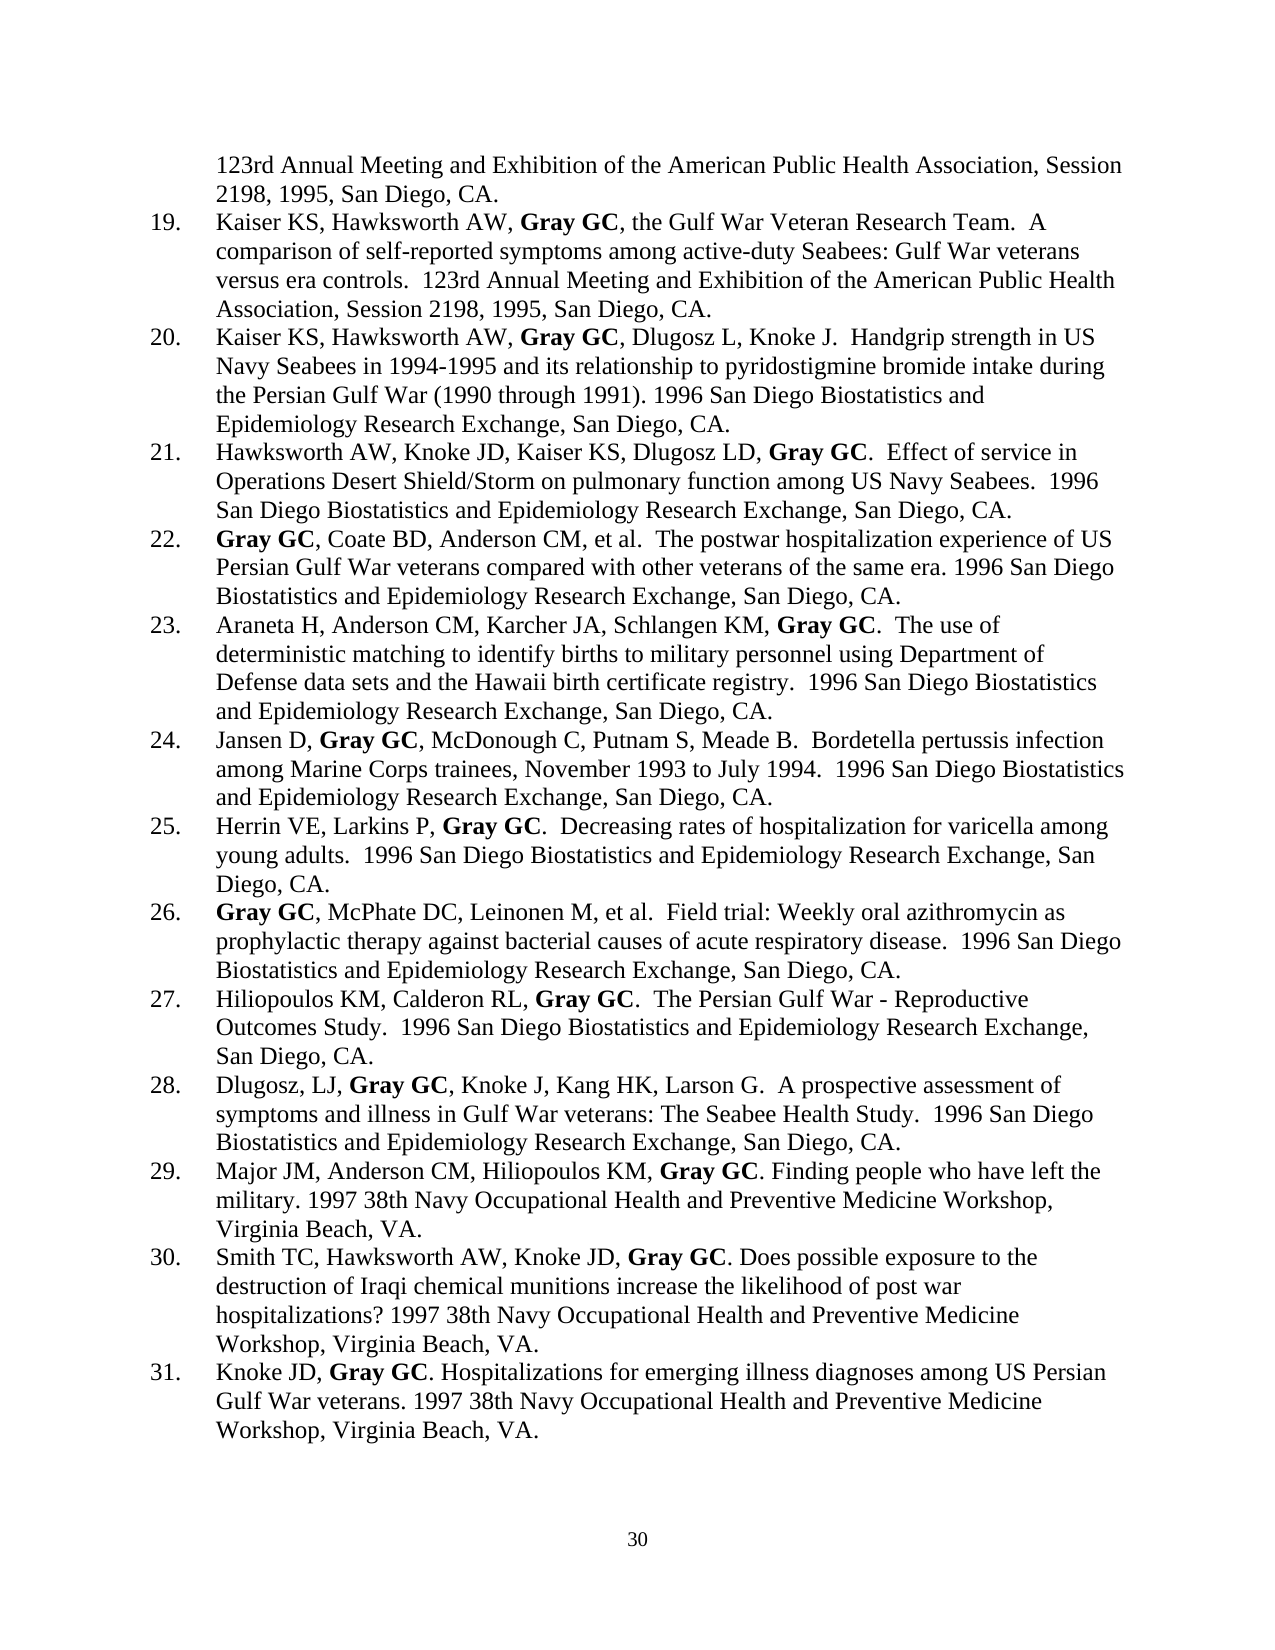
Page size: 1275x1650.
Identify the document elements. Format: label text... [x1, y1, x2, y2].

text 21. Hawksworth AW, Knoke JD, Kaiser KS, Dlugosz LD, Gray GC. Effect of service in Operations Desert Shield/Storm on pulmonary function among US Navy Seabees. 1996 San Diego Biostatistics and Epidemiology Research Exchange, San Diego, CA. [150, 437, 1125, 524]
text 20. Kaiser KS, Hawksworth AW, Gray GC, Dlugosz L, Knoke J. Handgrip strength in US Navy Seabees in 1994-1995 and its relationship to pyridostigmine bromide intake during the Persian Gulf War (1990 through 1991). 1996 San Diego Biostatistics and Epidemiology Research Exchange, San Diego, CA. [150, 322, 1125, 437]
text 30. Smith TC, Hawksworth AW, Knoke JD, Gray GC. Does possible exposure to the destruction of Iraqi chemical munitions increase the likelihood of post war hospitalizations? 1997 38th Navy Occupational Health and Preventive Medicine Workshop, Virginia Beach, VA. [150, 1242, 1125, 1357]
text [150, 150, 1125, 207]
text 25. Herrin VE, Larkins P, Gray GC. Decreasing rates of hospitalization for varicella among young adults. 1996 San Diego Biostatistics and Epidemiology Research Exchange, San Diego, CA. [150, 811, 1125, 897]
text 19. Kaiser KS, Hawksworth AW, Gray GC, the Gulf War Veteran Research Team. A comparison of self-reported symptoms among active-duty Seabees: Gulf War veterans versus era controls. 123rd Annual Meeting and Exhibition of the American Public Health Association, Session 2198, 1995, San Diego, CA. [150, 207, 1125, 322]
text 26. Gray GC, McPhate DC, Leinonen M, et al. Field trial: Weekly oral azithromycin as prophylactic therapy against bacterial causes of acute respiratory disease. 1996 San Diego Biostatistics and Epidemiology Research Exchange, San Diego, CA. [150, 897, 1125, 984]
text 24. Jansen D, Gray GC, McDonough C, Putnam S, Meade B. Bordetella pertussis infection among Marine Corps trainees, November 1993 to July 1994. 1996 San Diego Biostatistics and Epidemiology Research Exchange, San Diego, CA. [150, 725, 1125, 811]
text 22. Gray GC, Coate BD, Anderson CM, et al. The postwar hospitalization experience of US Persian Gulf War veterans compared with other veterans of the same era. 1996 San Diego Biostatistics and Epidemiology Research Exchange, San Diego, CA. [150, 524, 1125, 610]
text 28. Dlugosz, LJ, Gray GC, Knoke J, Kang HK, Larson G. A prospective assessment of symptoms and illness in Gulf War veterans: The Seabee Health Study. 1996 San Diego Biostatistics and Epidemiology Research Exchange, San Diego, CA. [150, 1070, 1125, 1156]
text 27. Hiliopoulos KM, Calderon RL, Gray GC. The Persian Gulf War - Reproductive Outcomes Study. 1996 San Diego Biostatistics and Epidemiology Research Exchange, San Diego, CA. [150, 984, 1125, 1070]
text 31. Knoke JD, Gray GC. Hospitalizations for emerging illness diagnoses among US Persian Gulf War veterans. 1997 38th Navy Occupational Health and Preventive Medicine Workshop, Virginia Beach, VA. [150, 1357, 1125, 1444]
text 23. Araneta H, Anderson CM, Karcher JA, Schlangen KM, Gray GC. The use of deterministic matching to identify births to military personnel using Department of Defense data sets and the Hawaii birth certificate registry. 1996 San Diego Biostatistics and Epidemiology Research Exchange, San Diego, CA. [150, 610, 1125, 725]
text 29. Major JM, Anderson CM, Hiliopoulos KM, Gray GC. Finding people who have left the military. 1997 38th Navy Occupational Health and Preventive Medicine Workshop, Virginia Beach, VA. [150, 1156, 1125, 1242]
